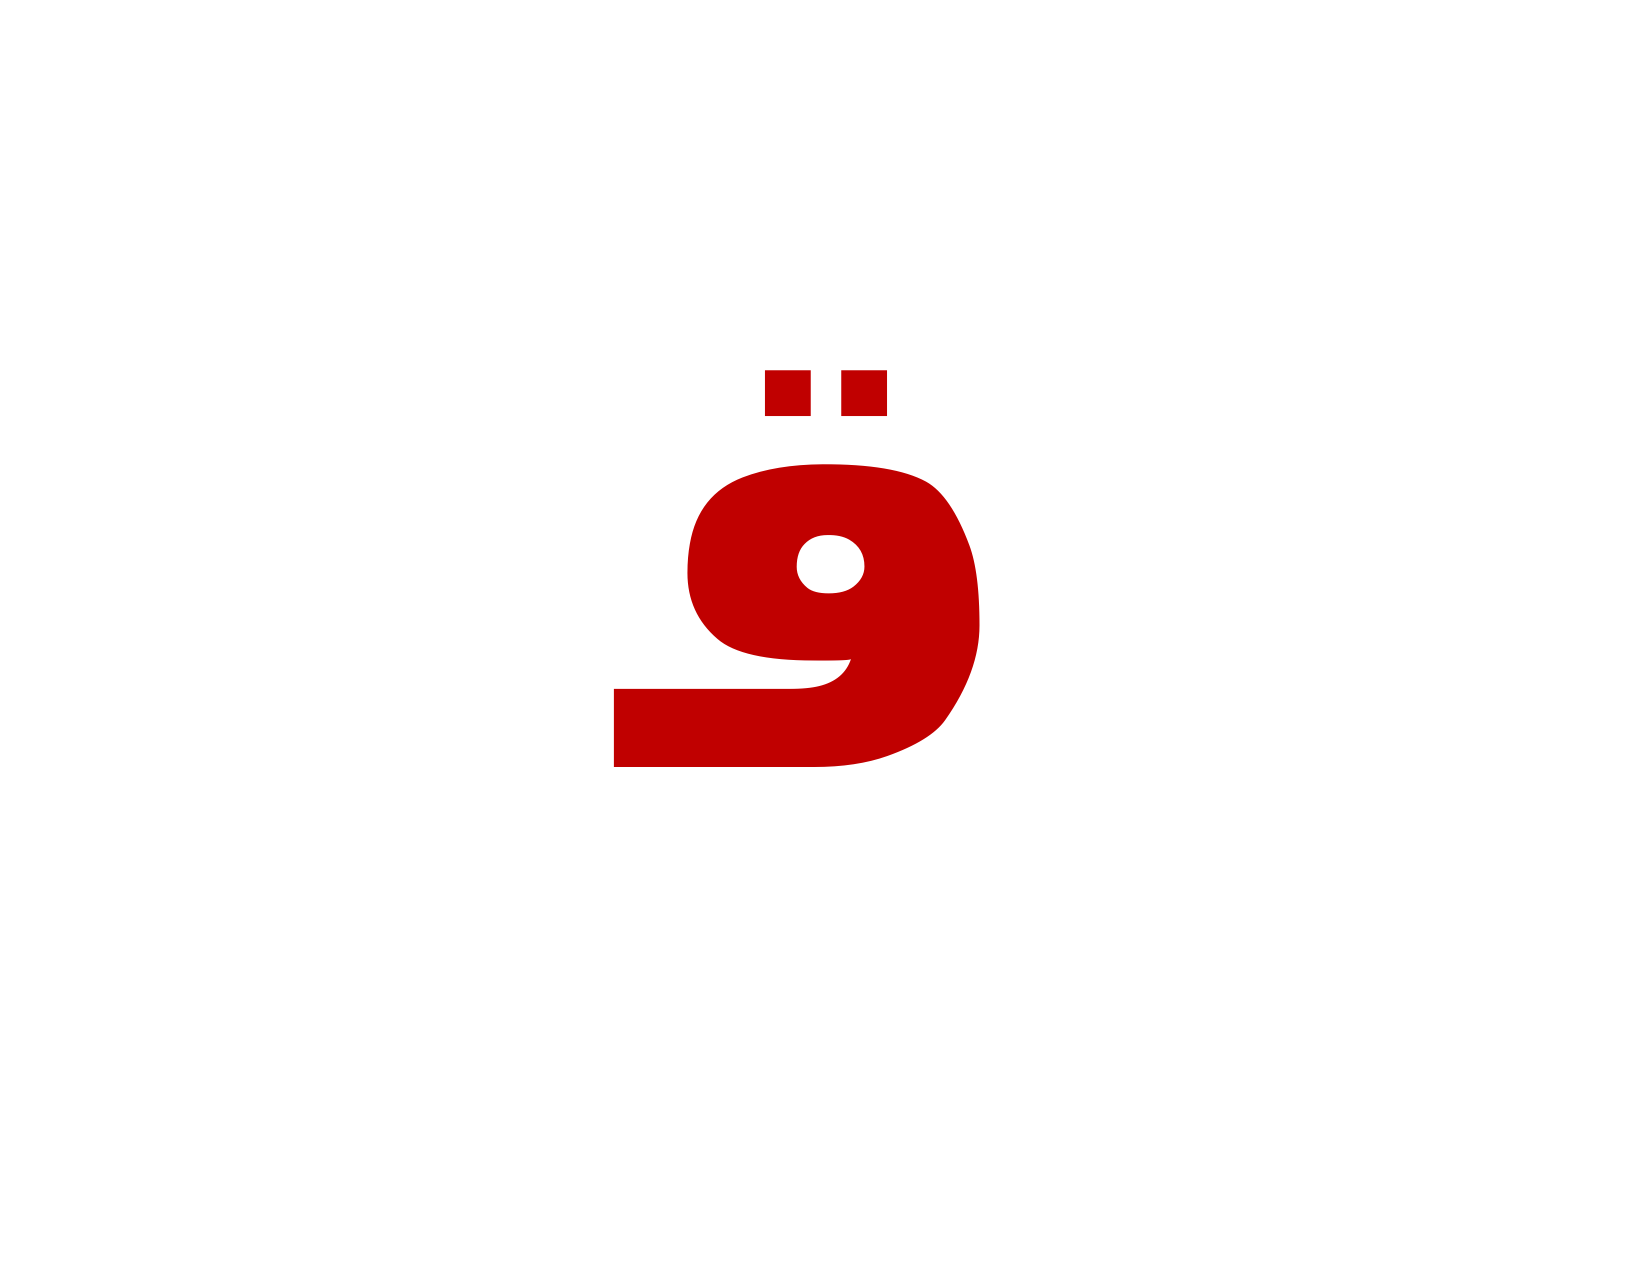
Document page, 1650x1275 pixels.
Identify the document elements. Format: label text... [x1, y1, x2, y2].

text قِباب [150, 187, 1500, 915]
